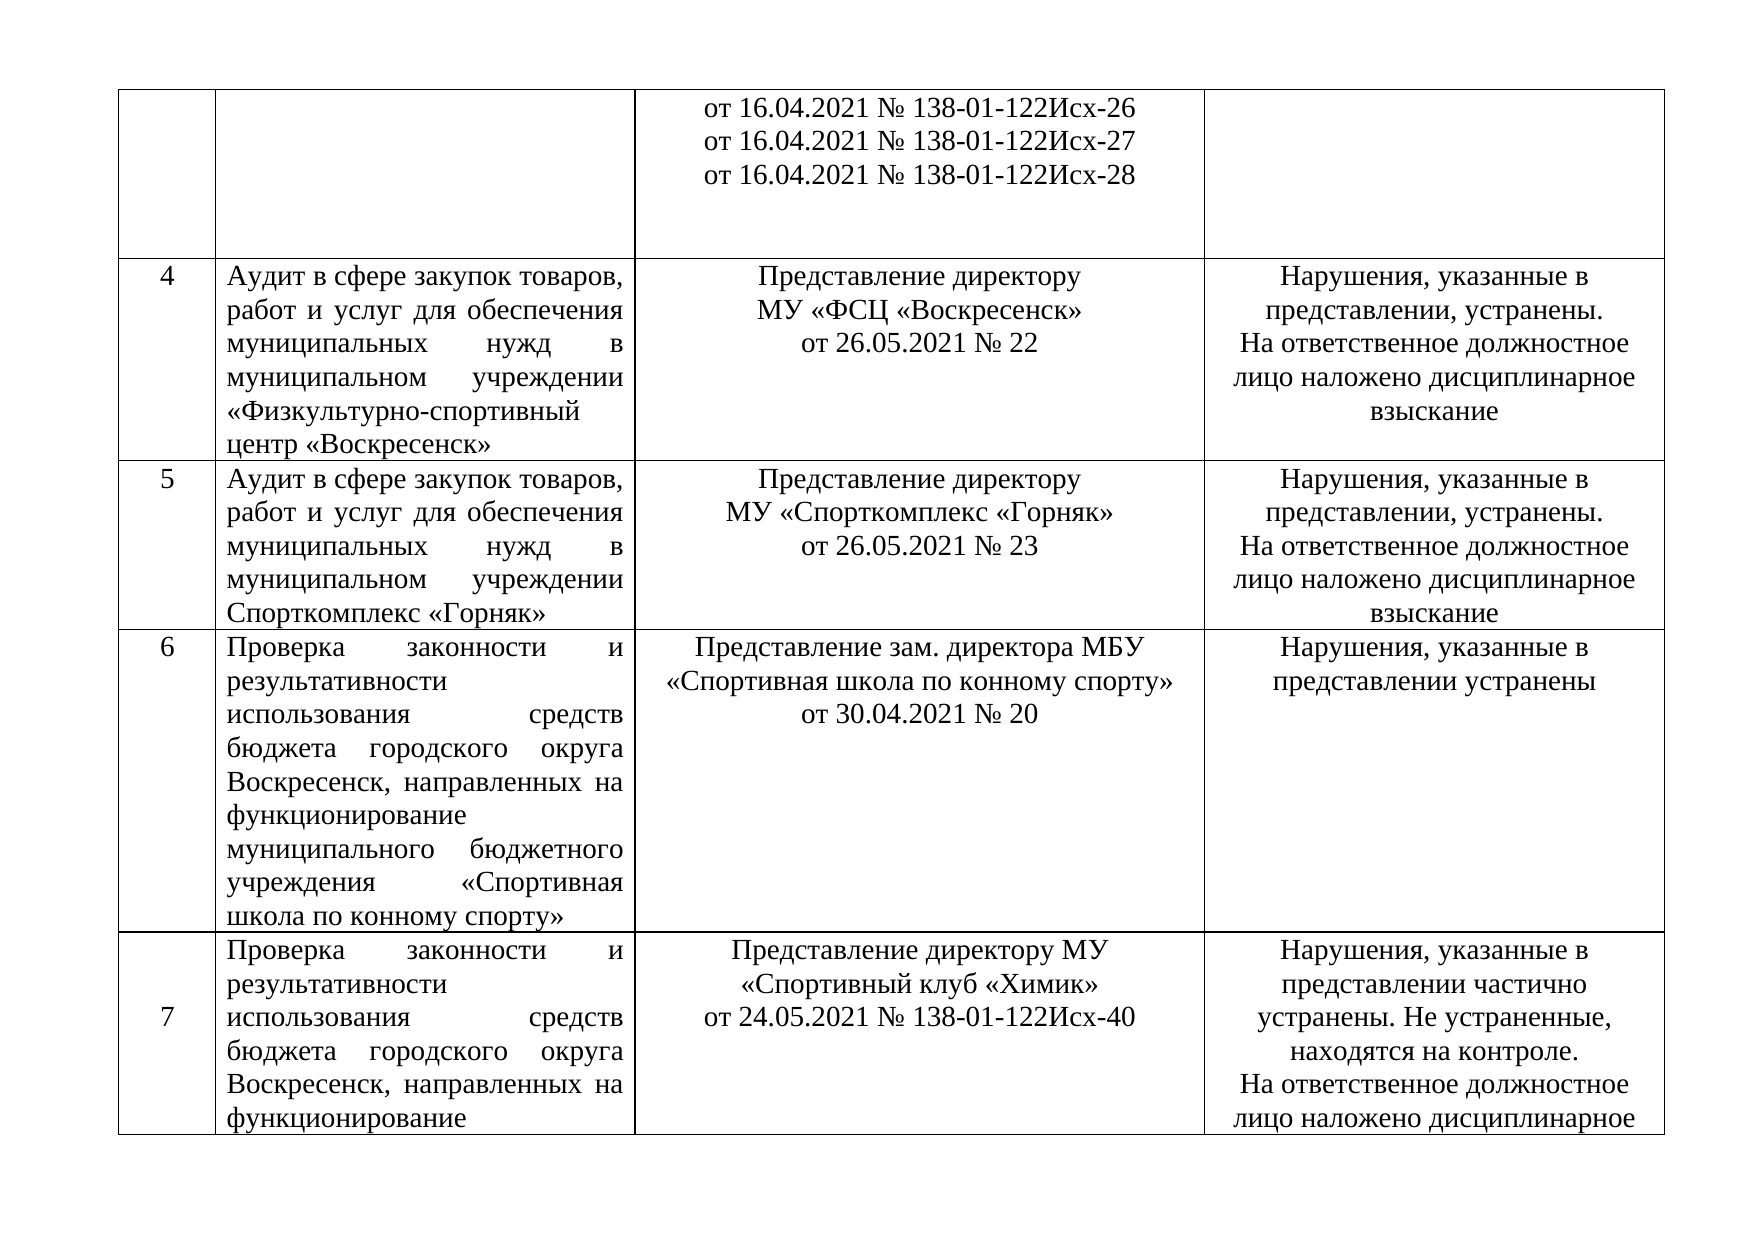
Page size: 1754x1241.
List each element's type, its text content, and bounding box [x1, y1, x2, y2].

table_cell 7 [119, 933, 215, 1134]
table_cell Представление директору МУ «Спорткомплекс «Горняк» от 26.05.2021 № 23 [636, 461, 1204, 628]
table_cell 5 [119, 461, 215, 628]
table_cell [216, 933, 634, 1134]
table_cell 3 [119, 90, 215, 257]
table_cell Нарушения, указанные в представлении, устранены. На ответственное должностное лицо наложено дисциплинарное взыскание [1205, 259, 1664, 460]
table_cell Нарушения, указанные в представлении, устранены. На ответственное должностное лицо наложено дисциплинарное взыскание [1205, 461, 1664, 628]
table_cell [1205, 90, 1664, 257]
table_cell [636, 933, 1204, 1134]
table_cell Аудит в сфере закупок товаров, работ и услуг для обеспечения муниципальных нужд в муниципальном учреждении «Физкультурно-спортивный центр «Воскресенск» [216, 259, 634, 460]
table_cell Представление зам. директора МБУ «Спортивная школа по конному спорту» от 30.04.2021 № 20 [636, 630, 1204, 931]
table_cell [636, 90, 1204, 257]
table_cell 6 [119, 630, 215, 931]
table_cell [1205, 933, 1664, 1134]
table_cell 4 [119, 259, 215, 460]
table_cell Представление директору МУ «ФСЦ «Воскресенск» от 26.05.2021 № 22 [636, 259, 1204, 460]
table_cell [216, 90, 634, 257]
table_cell Проверка законности и результативности использования средств бюджета городского округа Воскресенск, направленных на функционирование муниципального бюджетного учреждения «Спортивная школа по конному спорту» [216, 630, 634, 931]
table_cell Нарушения, указанные в представлении устранены [1205, 630, 1664, 931]
table_cell Аудит в сфере закупок товаров, работ и услуг для обеспечения муниципальных нужд в муниципальном учреждении Спорткомплекс «Горняк» [216, 461, 634, 628]
